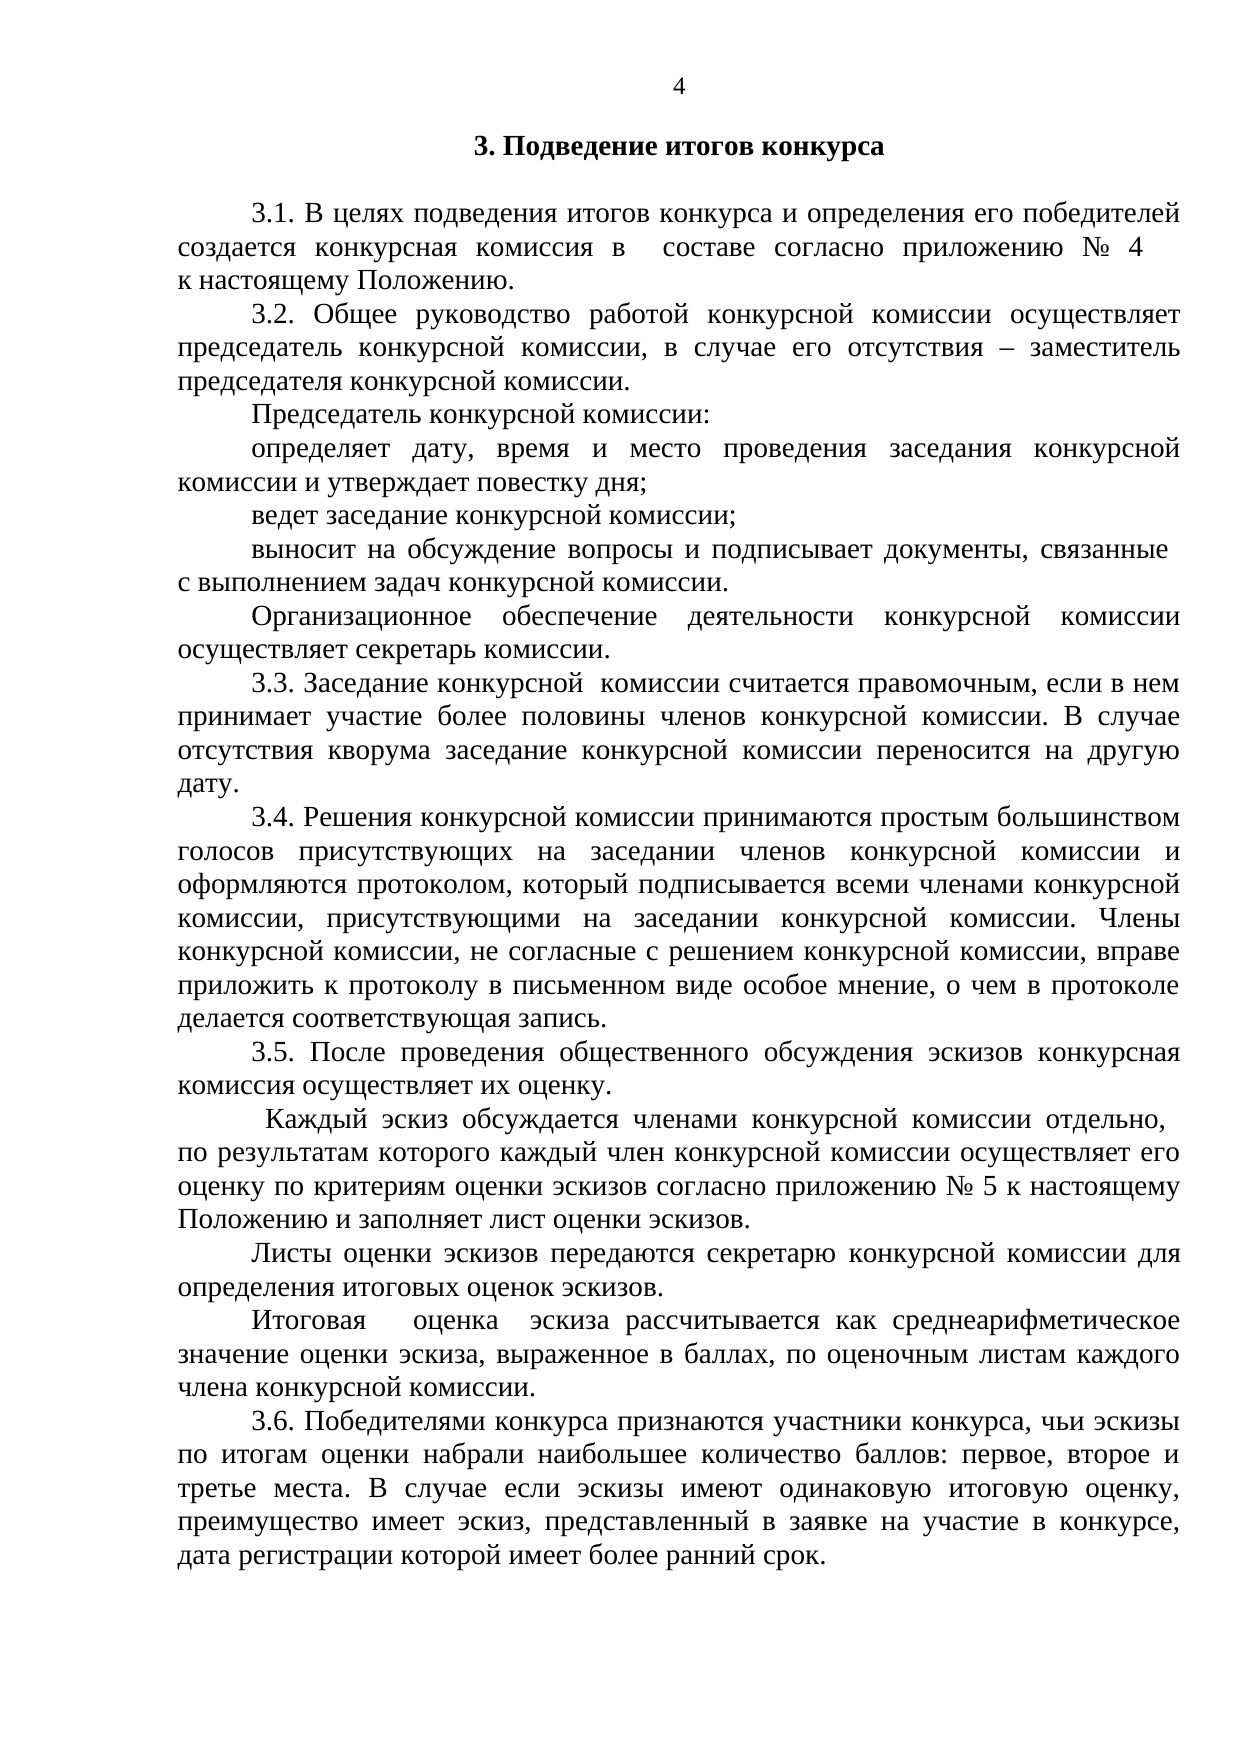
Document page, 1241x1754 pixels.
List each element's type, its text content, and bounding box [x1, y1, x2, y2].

text 3.6. Победителями конкурса признаются участники конкурса, чьи эскизы по итогам оценки набрали наибольшее количество баллов: первое, второе и третье места. В случае если эскизы имеют одинаковую итоговую оценку, преимущество имеет эскиз, представленный в заявке на участие в конкурсе, дата регистрации которой имеет более ранний срок. [177, 1403, 1181, 1571]
text Итоговая оценка эскиза рассчитывается как среднеарифметическое значение оценки эскиза, выраженное в баллах, по оценочным листам каждого члена конкурсной комиссии. [177, 1302, 1181, 1403]
text Листы оценки эскизов передаются секретарю конкурсной комиссии для определения итоговых оценок эскизов. [177, 1235, 1181, 1302]
text Председатель конкурсной комиссии: [207, 397, 1181, 430]
text определяет дату, время и место проведения заседания конкурсной комиссии и утверждает повестку дня; [177, 430, 1181, 497]
text 3.1. В целях подведения итогов конкурса и определения его победителей создается конкурсная комиссия в составе согласно приложению № 4 к настоящему Положению. [177, 195, 1181, 296]
text выносит на обсуждение вопросы и подписывает документы, связанные с выполнением задач конкурсной комиссии. [177, 531, 1181, 598]
text 3.3. Заседание конкурсной комиссии считается правомочным, если в нем принимает участие более половины членов конкурсной комиссии. В случае отсутствия кворума заседание конкурсной комиссии переносится на другую дату. [177, 665, 1181, 799]
text 3. Подведение итогов конкурса [177, 128, 1181, 162]
text Каждый эскиз обсуждается членами конкурсной комиссии отдельно, по результатам которого каждый член конкурсной комиссии осуществляет его оценку по критериям оценки эскизов согласно приложению № 5 к настоящему Положению и заполняет лист оценки эскизов. [177, 1101, 1181, 1235]
text ведет заседание конкурсной комиссии; [177, 497, 1181, 531]
text 3.5. После проведения общественного обсуждения эскизов конкурсная комиссия осуществляет их оценку. [177, 1034, 1181, 1101]
text Организационное обеспечение деятельности конкурсной комиссии осуществляет секретарь комиссии. [177, 598, 1181, 665]
text 3.4. Решения конкурсной комиссии принимаются простым большинством голосов присутствующих на заседании членов конкурсной комиссии и оформляются протоколом, который подписывается всеми членами конкурсной комиссии, присутствующими на заседании конкурсной комиссии. Члены конкурсной комиссии, не согласные с решением конкурсной комиссии, вправе приложить к протоколу в письменном виде особое мнение, о чем в протоколе делается соответствующая запись. [177, 799, 1181, 1034]
text 3.2. Общее руководство работой конкурсной комиссии осуществляет председатель конкурсной комиссии, в случае его отсутствия – заместитель председателя конкурсной комиссии. [177, 296, 1181, 397]
